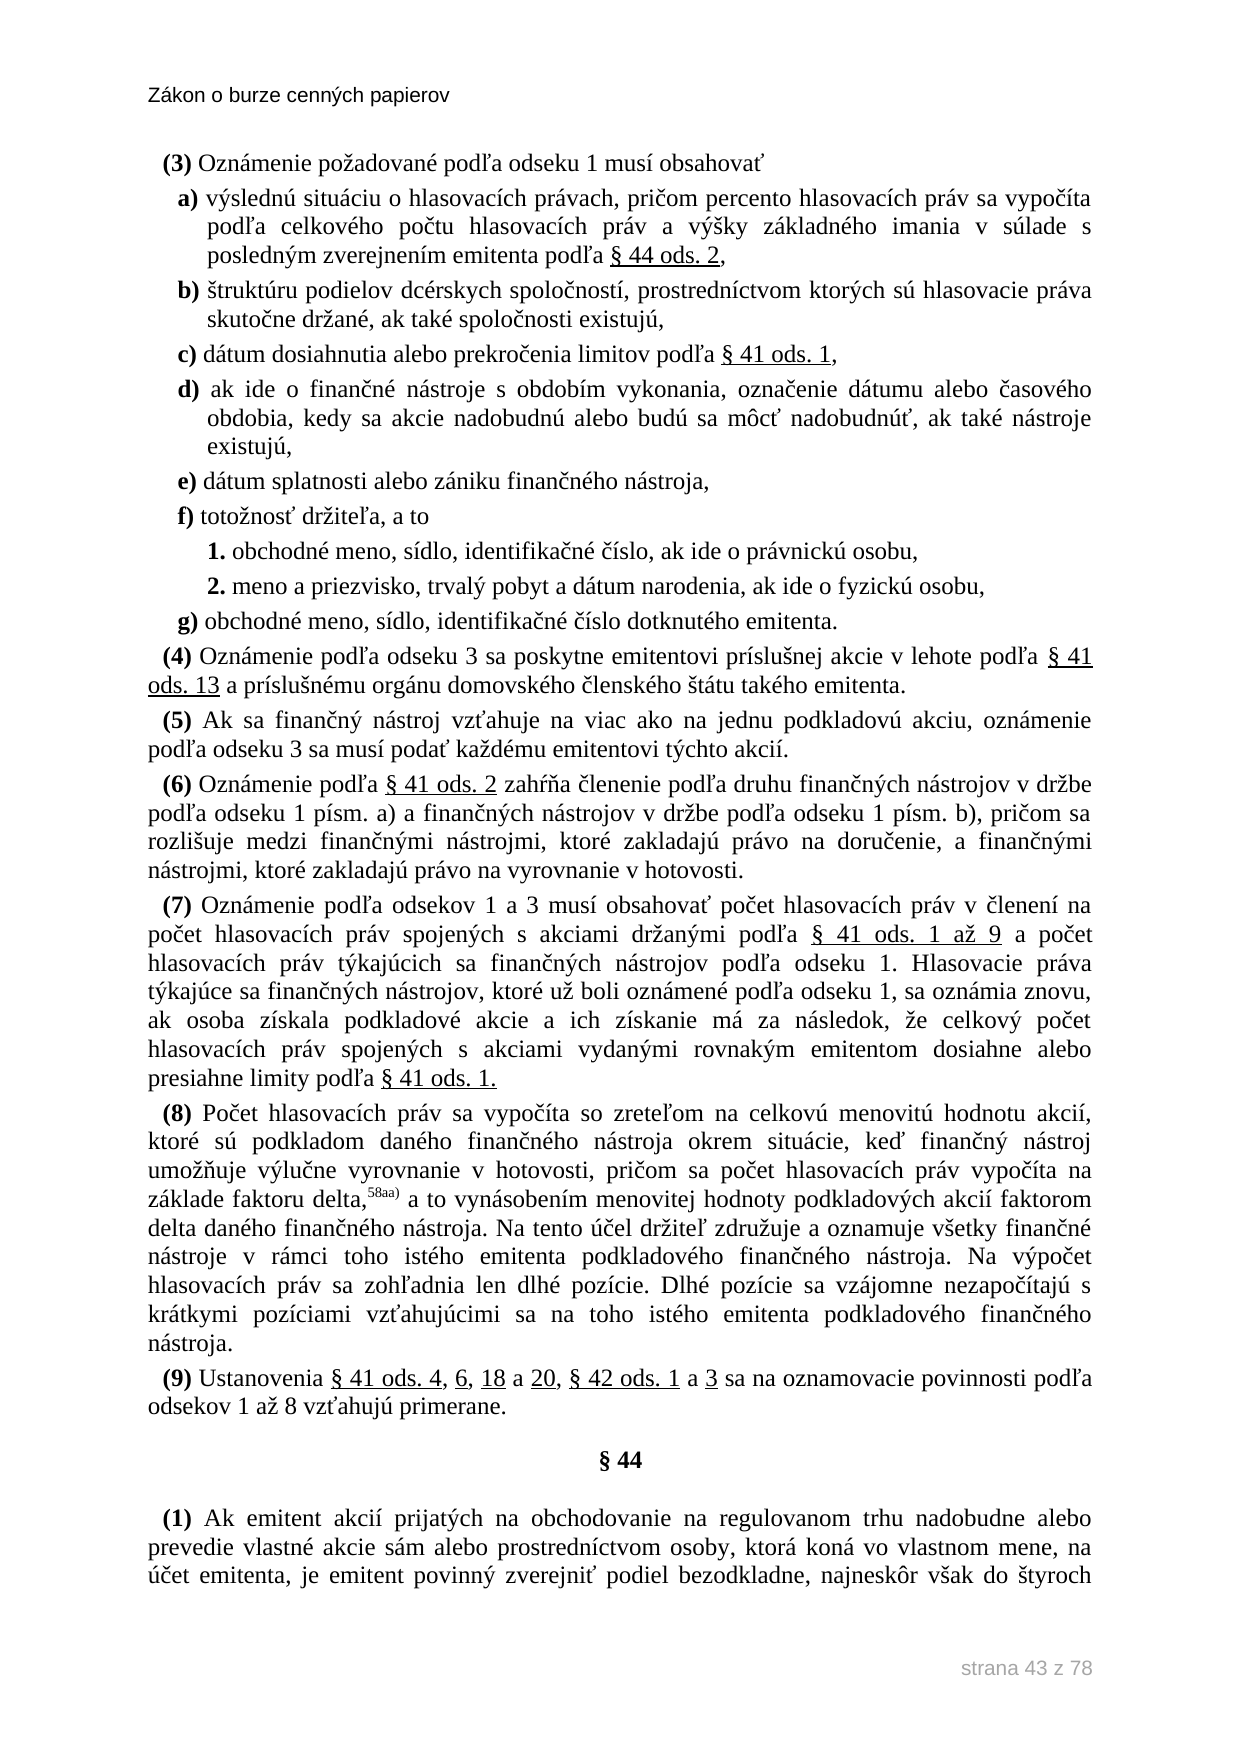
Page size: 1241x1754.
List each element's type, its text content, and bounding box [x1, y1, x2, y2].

text 2. meno a priezvisko, trvalý pobyt a dátum narodenia, ak ide o fyzickú osobu, [207, 571, 1093, 600]
text (5) Ak sa finančný nástroj vzťahuje na viac ako na jednu podkladovú akciu, oznámenie podľa odseku 3 sa musí podať každému emitentovi týchto akcií. [148, 705, 1093, 763]
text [148, 1503, 1093, 1589]
text (6) Oznámenie podľa § 41 ods. 2 zahŕňa členenie podľa druhu finančných nástrojov v držbe podľa odseku 1 písm. a) a finančných nástrojov v držbe podľa odseku 1 písm. b), pričom sa rozlišuje medzi finančnými nástrojmi, ktoré zakladajú právo na doručenie, a finančnými nástrojmi, ktoré zakladajú právo na vyrovnanie v hotovosti. [148, 769, 1093, 884]
text g) obchodné meno, sídlo, identifikačné číslo dotknutého emitenta. [177, 606, 1093, 635]
text (7) Oznámenie podľa odsekov 1 a 3 musí obsahovať počet hlasovacích práv v členení na počet hlasovacích práv spojených s akciami držanými podľa § 41 ods. 1 až 9 a počet hlasovacích práv týkajúcich sa finančných nástrojov podľa odseku 1. Hlasovacie práva týkajúce sa finančných nástrojov, ktoré už boli oznámené podľa odseku 1, sa oznámia znovu, ak osoba získala podkladové akcie a ich získanie má za následok, že celkový počet hlasovacích práv spojených s akciami vydanými rovnakým emitentom dosiahne alebo presiahne limity podľa § 41 ods. 1. [148, 890, 1093, 1091]
text e) dátum splatnosti alebo zániku finančného nástroja, [177, 466, 1093, 495]
text a) výslednú situáciu o hlasovacích právach, pričom percento hlasovacích práv sa vypočíta podľa celkového počtu hlasovacích práv a výšky základného imania v súlade s posledným zverejnením emitenta podľa § 44 ods. 2, [177, 183, 1093, 269]
text d) ak ide o finančné nástroje s obdobím vykonania, označenie dátumu alebo časového obdobia, kedy sa akcie nadobudnú alebo budú sa môcť nadobudnúť, ak také nástroje existujú, [177, 374, 1093, 460]
text (9) Ustanovenia § 41 ods. 4, 6, 18 a 20, § 42 ods. 1 a 3 sa na oznamovacie povinnosti podľa odsekov 1 až 8 vzťahujú primerane. [148, 1363, 1093, 1420]
text (8) Počet hlasovacích práv sa vypočíta so zreteľom na celkovú menovitú hodnotu akcií, ktoré sú podkladom daného finančného nástroja okrem situácie, keď finančný nástroj umožňuje výlučne vyrovnanie v hotovosti, pričom sa počet hlasovacích práv vypočíta na základe faktoru delta,58aa) a to vynásobením menovitej hodnoty podkladových akcií faktorom delta daného finančného nástroja. Na tento účel držiteľ združuje a oznamuje všetky finančné nástroje v rámci toho istého emitenta podkladového finančného nástroja. Na výpočet hlasovacích práv sa zohľadnia len dlhé pozície. Dlhé pozície sa vzájomne nezapočítajú s krátkymi pozíciami vzťahujúcimi sa na toho istého emitenta podkladového finančného nástroja. [148, 1098, 1093, 1356]
text 1. obchodné meno, sídlo, identifikačné číslo, ak ide o právnickú osobu, [207, 536, 1093, 565]
text § 44 [148, 1445, 1093, 1474]
text (3) Oznámenie požadované podľa odseku 1 musí obsahovať [148, 148, 1093, 176]
text f) totožnosť držiteľa, a to [177, 501, 1093, 530]
text b) štruktúru podielov dcérskych spoločností, prostredníctvom ktorých sú hlasovacie práva skutočne držané, ak také spoločnosti existujú, [177, 275, 1093, 333]
text (4) Oznámenie podľa odseku 3 sa poskytne emitentovi príslušnej akcie v lehote podľa § 41 ods. 13 a príslušnému orgánu domovského členského štátu takého emitenta. [148, 641, 1093, 699]
text c) dátum dosiahnutia alebo prekročenia limitov podľa § 41 ods. 1, [177, 339, 1093, 368]
